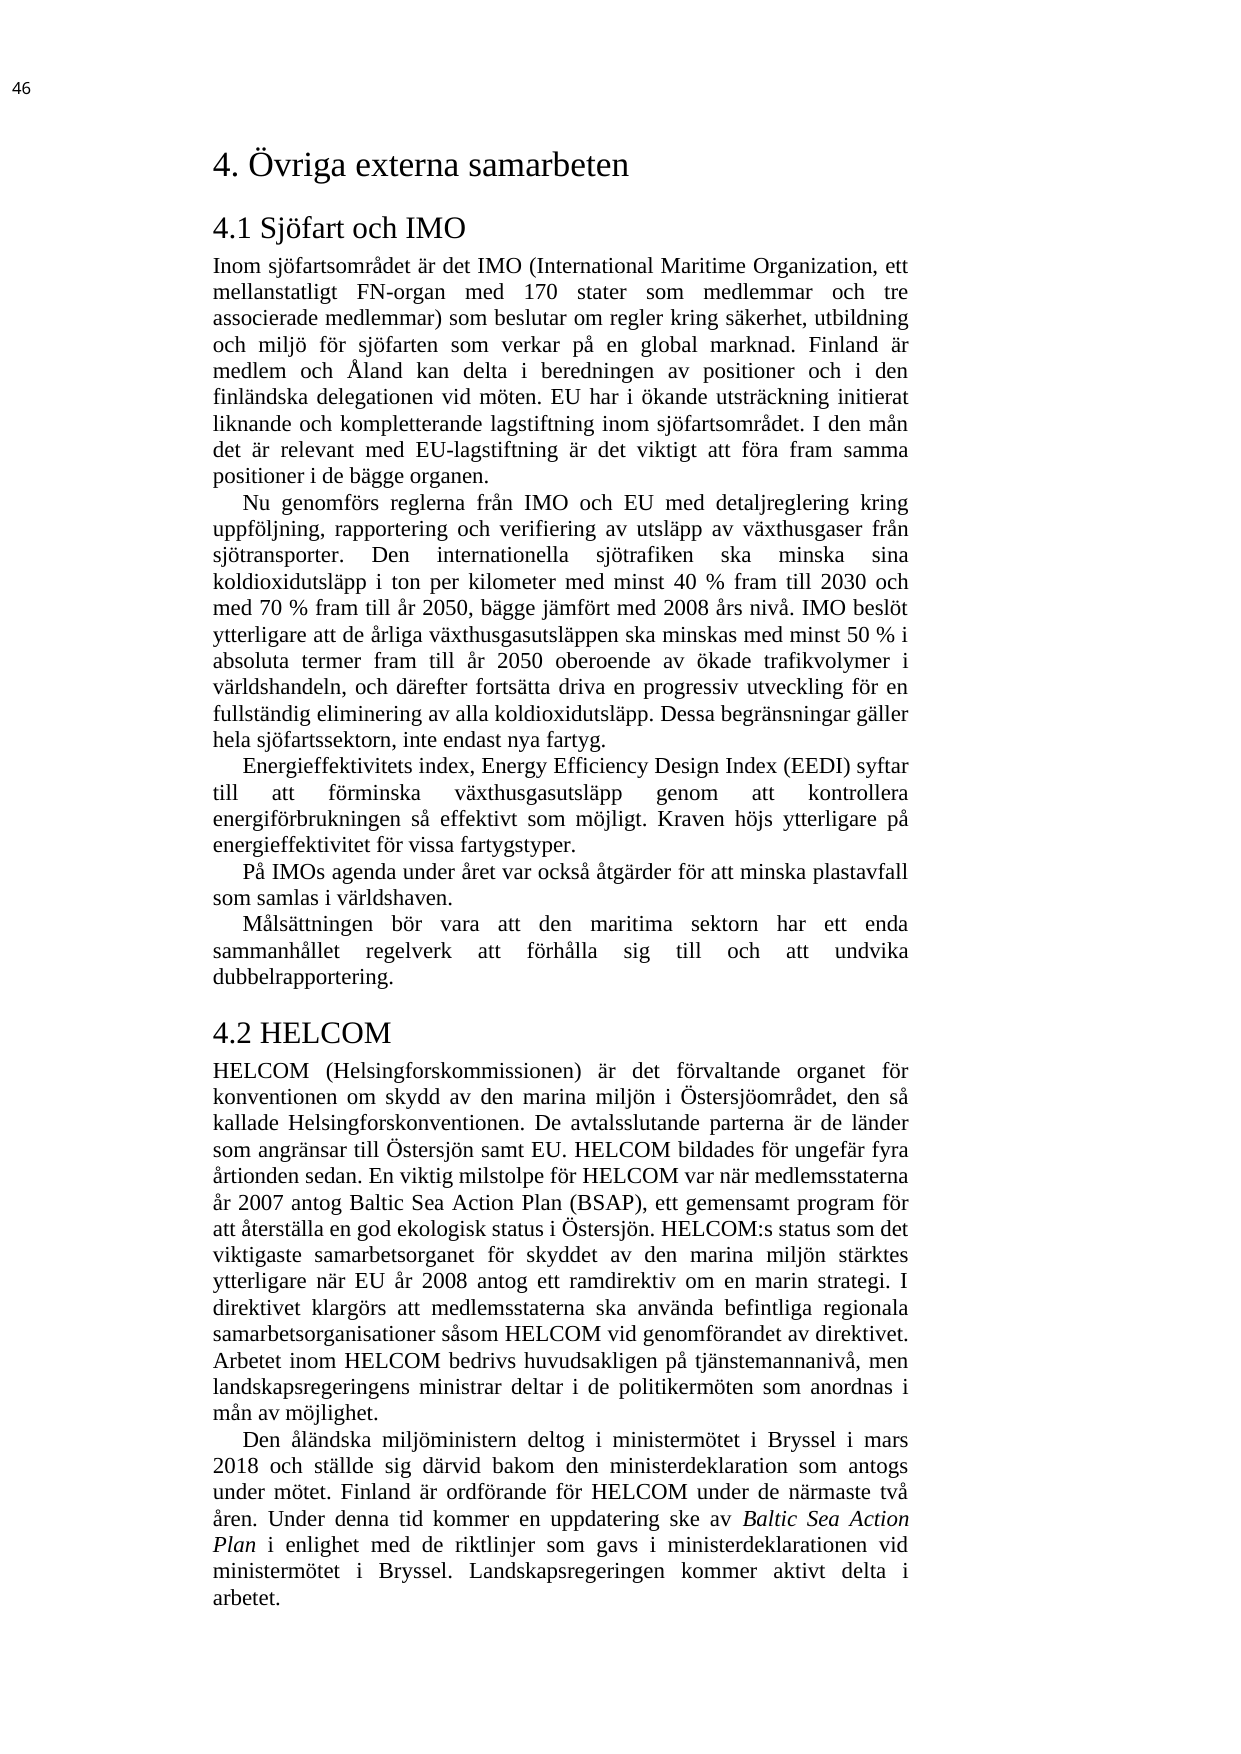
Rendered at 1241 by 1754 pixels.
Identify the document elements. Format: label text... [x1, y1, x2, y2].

text HELCOM (Helsingforskommissionen) är det förvaltande organet för konventionen om skydd av den marina miljön i Östersjöområdet, den så kallade Helsingforskonventionen. De avtalsslutande parterna är de länder som angränsar till Östersjön samt EU. HELCOM bildades för ungefär fyra årtionden sedan. En viktig milstolpe för HELCOM var när medlemsstaterna år 2007 antog Baltic Sea Action Plan (BSAP), ett gemensamt program för att återställa en god ekologisk status i Östersjön. HELCOM:s status som det viktigaste samarbetsorganet för skyddet av den marina miljön stärktes ytterligare när EU år 2008 antog ett ramdirektiv om en marin strategi. I direktivet klargörs att medlemsstaterna ska använda befintliga regionala samarbetsorganisationer såsom HELCOM vid genomförandet av direktivet. Arbetet inom HELCOM bedrivs huvudsakligen på tjänstemannanivå, men landskapsregeringens ministrar deltar i de politikermöten som anordnas i mån av möjlighet. [213, 1057, 909, 1426]
text Nu genomförs reglerna från IMO och EU med detaljreglering kring uppföljning, rapportering och verifiering av utsläpp av växthusgaser från sjötransporter. Den internationella sjötrafiken ska minska sina koldioxidutsläpp i ton per kilometer med minst 40 % fram till 2030 och med 70 % fram till år 2050, bägge jämfört med 2008 års nivå. IMO beslöt ytterligare att de årliga växthusgasutsläppen ska minskas med minst 50 % i absoluta termer fram till år 2050 oberoende av ökade trafikvolymer i världshandeln, och därefter fortsätta driva en progressiv utveckling för en fullständig eliminering av alla koldioxidutsläpp. Dessa begränsningar gäller hela sjöfartssektorn, inte endast nya fartyg. [213, 489, 909, 752]
subtitle 4. Övriga externa samarbeten [213, 144, 909, 184]
text Den åländska miljöministern deltog i ministermötet i Bryssel i mars 2018 och ställde sig därvid bakom den ministerdeklaration som antogs under mötet. Finland är ordförande för HELCOM under de närmaste två åren. Under denna tid kommer en uppdatering ske av Baltic Sea Action Plan i enlighet med de riktlinjer som gavs i ministerdeklarationen vid ministermötet i Bryssel. Landskapsregeringen kommer aktivt delta i arbetet. [213, 1426, 909, 1610]
subtitle 4.1 Sjöfart och IMO [213, 209, 909, 245]
subtitle 4.2 HELCOM [213, 1014, 909, 1051]
text Energieffektivitets index, Energy Efficiency Design Index (EEDI) syftar till att förminska växthusgasutsläpp genom att kontrollera energiförbrukningen så effektivt som möjligt. Kraven höjs ytterligare på energieffektivitet för vissa fartygstyper. [213, 752, 909, 858]
text Inom sjöfartsområdet är det IMO (International Maritime Organization, ett mellanstatligt FN-organ med 170 stater som medlemmar och tre associerade medlemmar) som beslutar om regler kring säkerhet, utbildning och miljö för sjöfarten som verkar på en global marknad. Finland är medlem och Åland kan delta i beredningen av positioner och i den finländska delegationen vid möten. EU har i ökande utsträckning initierat liknande och kompletterande lagstiftning inom sjöfartsområdet. I den mån det är relevant med EU-lagstiftning är det viktigt att föra fram samma positioner i de bägge organen. [213, 252, 909, 489]
text Målsättningen bör vara att den maritima sektorn har ett enda sammanhållet regelverk att förhålla sig till och att undvika dubbelrapportering. [213, 911, 909, 989]
text På IMOs agenda under året var också åtgärder för att minska plastavfall som samlas i världshaven. [213, 858, 909, 911]
